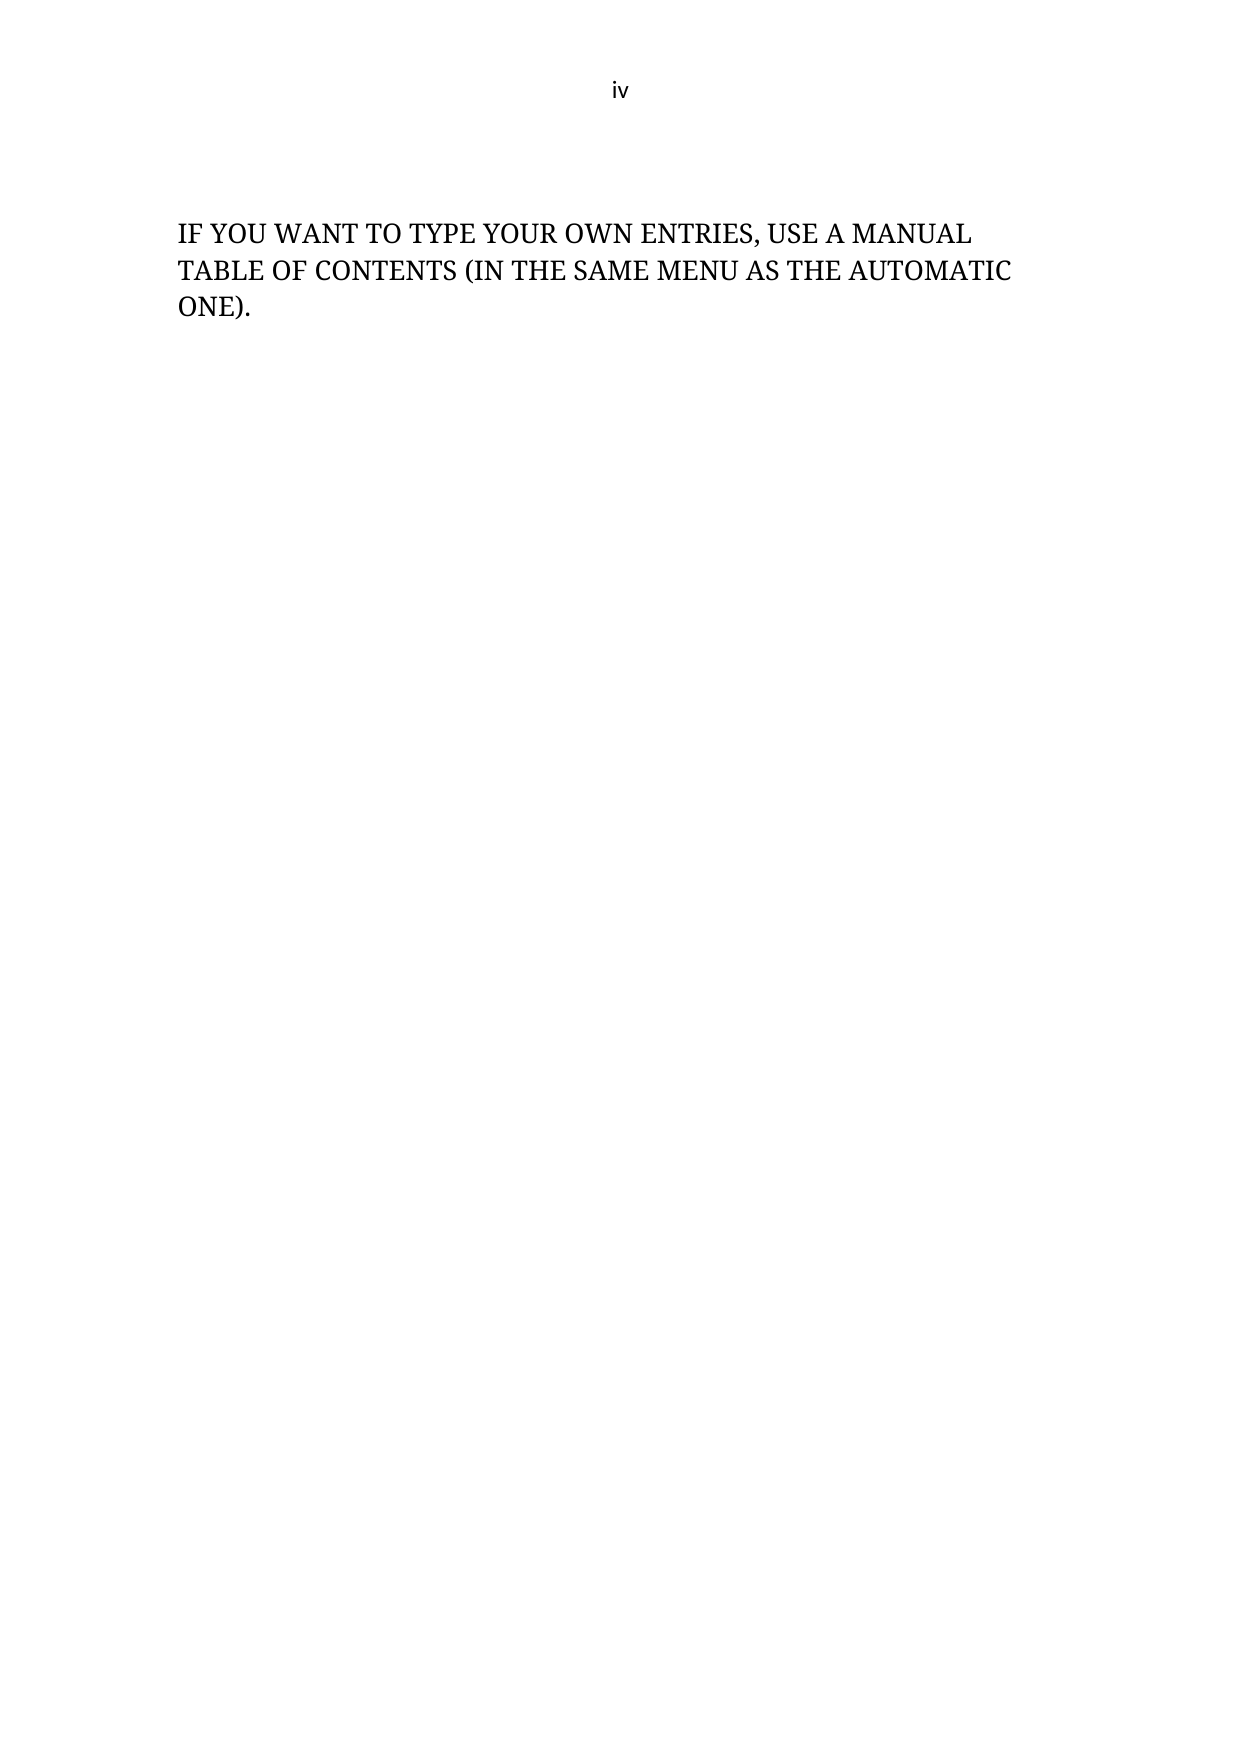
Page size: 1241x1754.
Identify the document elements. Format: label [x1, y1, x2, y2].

list [177, 177, 1063, 325]
